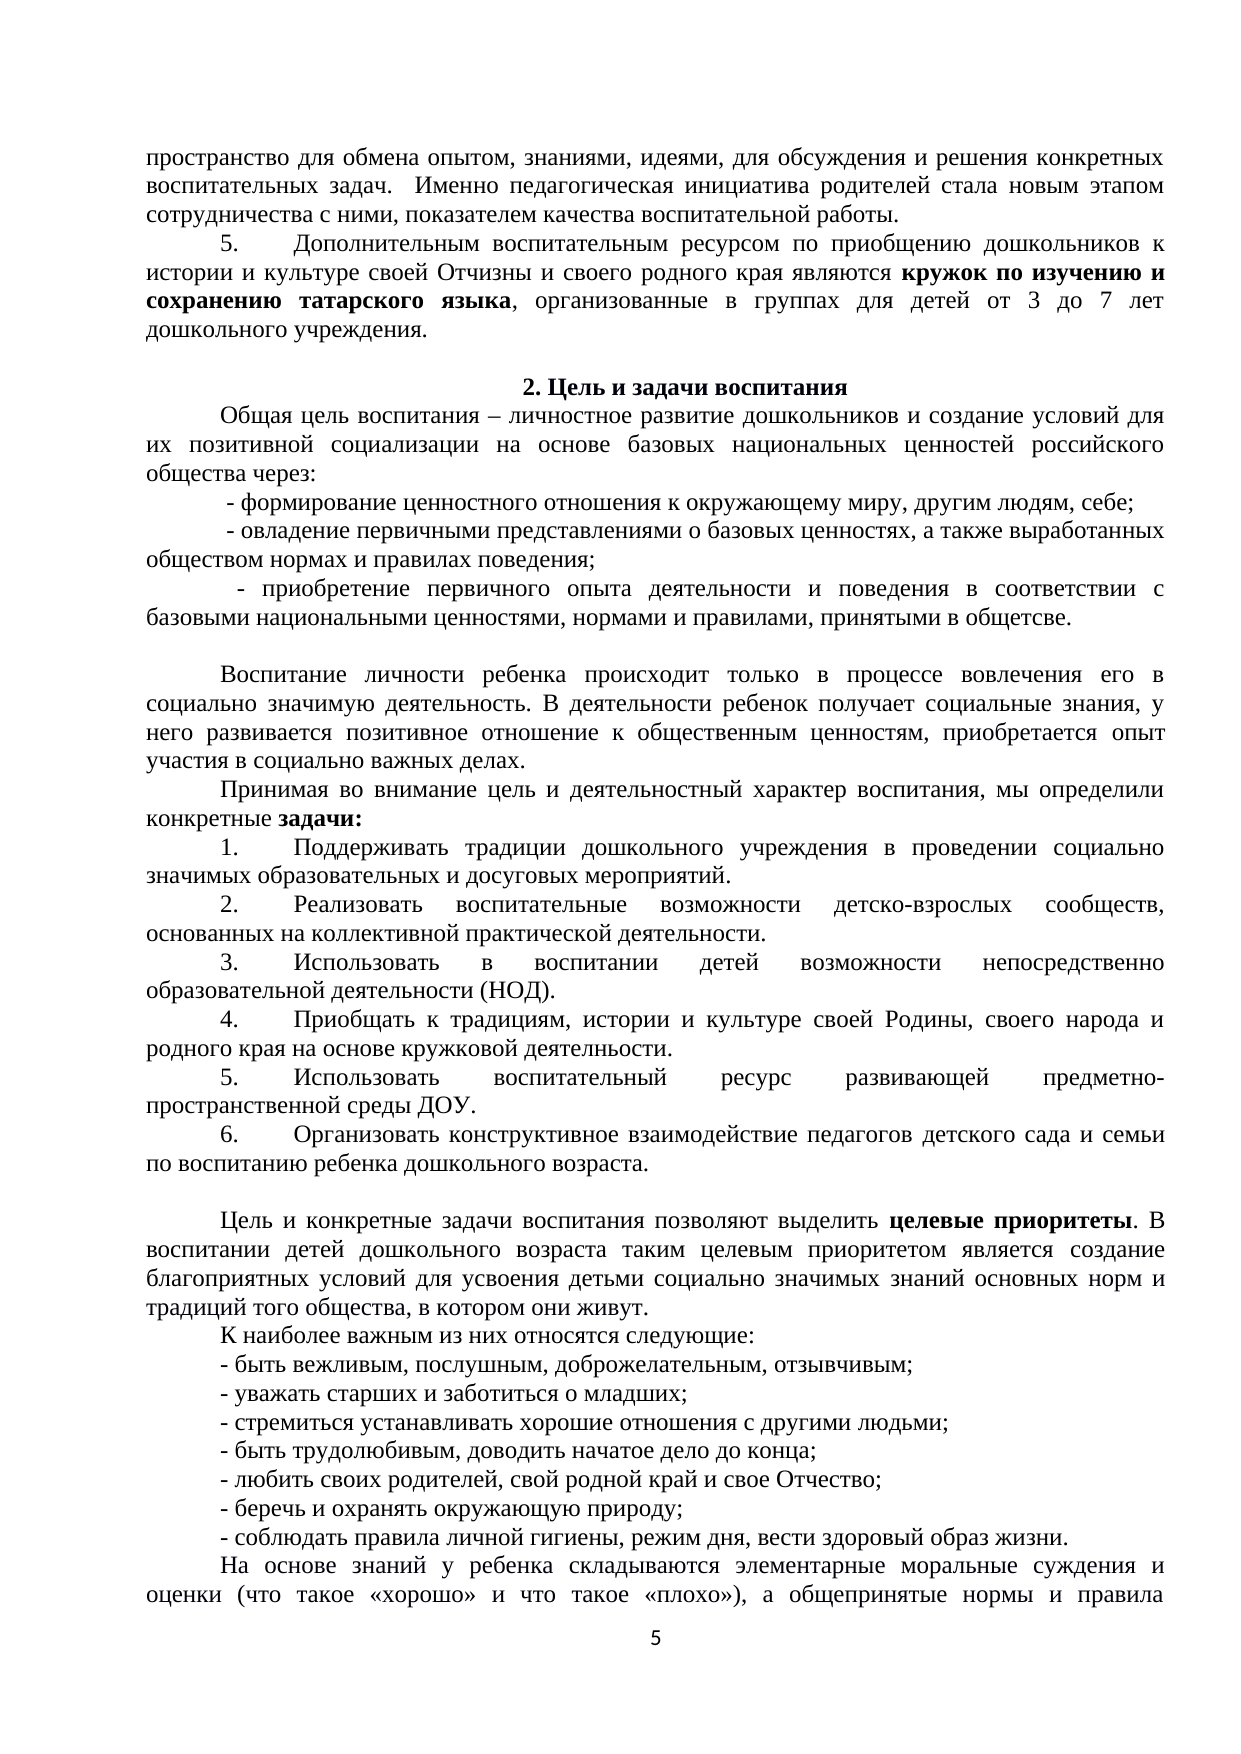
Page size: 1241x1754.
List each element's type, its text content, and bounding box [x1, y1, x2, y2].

text - любить своих родителей, свой родной край и свое Отчество; [146, 1464, 1165, 1493]
text - овладение первичными представлениями о базовых ценностях, а также выработанных обществом нормах и правилах поведения; [146, 515, 1165, 573]
text - соблюдать правила личной гигиены, режим дня, вести здоровый образ жизни. [146, 1522, 1165, 1550]
list Использовать воспитательный ресурс развивающей предметно-пространственной среды ДОУ. [146, 1062, 1165, 1119]
text - стремиться устанавливать хорошие отношения с другими людьми; [146, 1407, 1165, 1435]
text Общая цель воспитания – личностное развитие дошкольников и создание условий для их позитивной социализации на основе базовых национальных ценностей российского общества через: [146, 400, 1165, 487]
text Принимая во внимание цель и деятельностный характер воспитания, мы определили конкретные задачи: [146, 774, 1165, 832]
text - быть трудолюбивым, доводить начатое дело до конца; [146, 1435, 1165, 1464]
text - формирование ценностного отношения к окружающему миру, другим людям, себе; [146, 487, 1165, 515]
list Поддерживать традиции дошкольного учреждения в проведении социально значимых образовательных и досуговых мероприятий. [146, 832, 1165, 889]
text - беречь и охранять окружающую природу; [146, 1493, 1165, 1522]
text - уважать старших и заботиться о младших; [146, 1378, 1165, 1407]
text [146, 1550, 1165, 1608]
list Приобщать к традициям, истории и культуре своей Родины, своего народа и родного края на основе кружковой деятелньости. [146, 1004, 1165, 1062]
text - приобретение первичного опыта деятельности и поведения в соответствии с базовыми национальными ценностями, нормами и правилами, принятыми в общетсве. [146, 573, 1165, 630]
text - быть вежливым, послушным, доброжелательным, отзывчивым; [146, 1349, 1165, 1378]
list Использовать в воспитании детей возможности непосредственно образовательной деятельности (НОД). [146, 947, 1165, 1004]
text 2. Цель и задачи воспитания [146, 372, 1165, 400]
list Дополнительным воспитательным ресурсом по приобщению дошкольников к истории и культуре своей Отчизны и своего родного края являются кружок по изучению и сохранению татарского языка, организованные в группах для детей от 3 до 7 лет дошкольного учреждения. [146, 228, 1165, 343]
list Реализовать воспитательные возможности детско-взрослых сообществ, основанных на коллективной практической деятельности. [146, 889, 1165, 947]
list Организовать конструктивное взаимодействие педагогов детского сада и семьи по воспитанию ребенка дошкольного возраста. [146, 1119, 1165, 1177]
text Воспитание личности ребенка происходит только в процессе вовлечения его в социально значимую деятельность. В деятельности ребенок получает социальные знания, у него развивается позитивное отношение к общественным ценностям, приобретается опыт участия в социально важных делах. [146, 659, 1165, 774]
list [146, 142, 1165, 228]
text Цель и конкретные задачи воспитания позволяют выделить целевые приоритеты. В воспитании детей дошкольного возраста таким целевым приоритетом является создание благоприятных условий для усвоения детьми социально значимых знаний основных норм и традиций того общества, в котором они живут. [146, 1205, 1165, 1320]
text К наиболее важным из них относятся следующие: [146, 1320, 1165, 1349]
